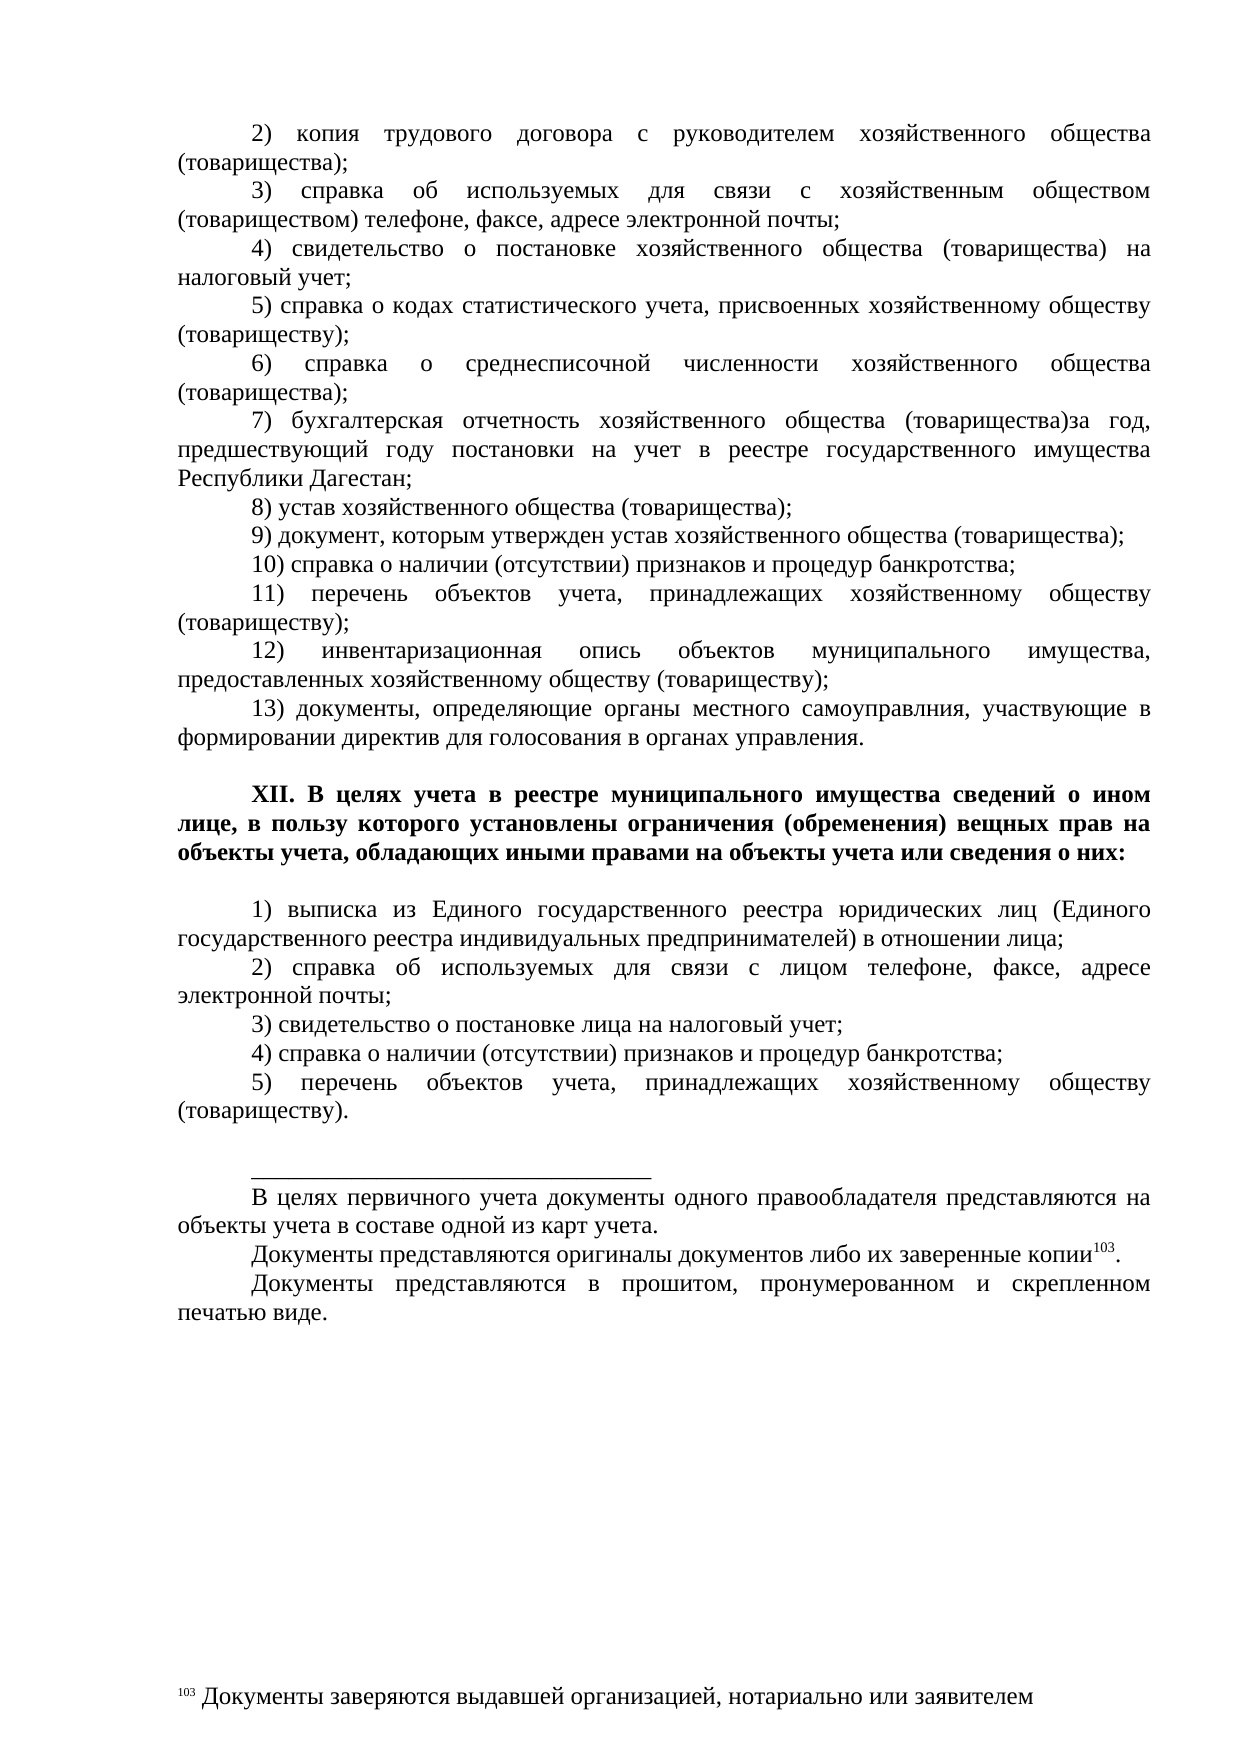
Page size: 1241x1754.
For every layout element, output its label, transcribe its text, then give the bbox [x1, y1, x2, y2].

text Документы представляются в прошитом, пронумерованном и скрепленном печатью виде. [177, 1268, 1152, 1326]
text 3) свидетельство о постановке лица на налоговый учет; [177, 1009, 1152, 1038]
text 5) справка о кодах статистического учета, присвоенных хозяйственному обществу (товариществу); [177, 291, 1152, 348]
text 6) справка о среднесписочной численности хозяйственного общества (товарищества); [177, 348, 1152, 406]
text 3) справка об используемых для связи с хозяйственным обществом (товариществом) телефоне, факсе, адресе электронной почты; [177, 176, 1152, 233]
text 2) копия трудового договора с руководителем хозяйственного общества (товарищества); [177, 118, 1152, 176]
text ________________________________ [177, 1153, 1152, 1182]
text 11) перечень объектов учета, принадлежащих хозяйственному обществу (товариществу); [177, 578, 1152, 636]
text 7) бухгалтерская отчетность хозяйственного общества (товарищества)за год, предшествующий году постановки на учет в реестре государственного имущества Республики Дагестан; [177, 406, 1152, 492]
text XII. В целях учета в реестре муниципального имущества сведений о ином лице, в пользу которого установлены ограничения (обременения) вещных прав на объекты учета, обладающих иными правами на объекты учета или сведения о них: [177, 779, 1152, 866]
text 12) инвентаризационная опись объектов муниципального имущества, предоставленных хозяйственному обществу (товариществу); [177, 636, 1152, 693]
text 8) устав хозяйственного общества (товарищества); [177, 492, 1152, 521]
text 4) справка о наличии (отсутствии) признаков и процедур банкротства; [177, 1038, 1152, 1067]
text 9) документ, которым утвержден устав хозяйственного общества (товарищества); [177, 521, 1152, 549]
text 5) перечень объектов учета, принадлежащих хозяйственному обществу (товариществу). [177, 1067, 1152, 1124]
text В целях первичного учета документы одного правообладателя представляются на объекты учета в составе одной из карт учета. [177, 1182, 1152, 1239]
text 4) свидетельство о постановке хозяйственного общества (товарищества) на налоговый учет; [177, 233, 1152, 291]
text 2) справка об используемых для связи с лицом телефоне, факсе, адресе электронной почты; [177, 952, 1152, 1009]
text 10) справка о наличии (отсутствии) признаков и процедур банкротства; [177, 549, 1152, 578]
text 1) выписка из Единого государственного реестра юридических лиц (Единого государственного реестра индивидуальных предпринимателей) в отношении лица; [177, 894, 1152, 952]
text Документы представляются оригиналы документов либо их заверенные копии. [177, 1239, 1152, 1268]
text 13) документы, определяющие органы местного самоуправлния, участвующие в формировании директив для голосования в органах управления. [177, 693, 1152, 751]
